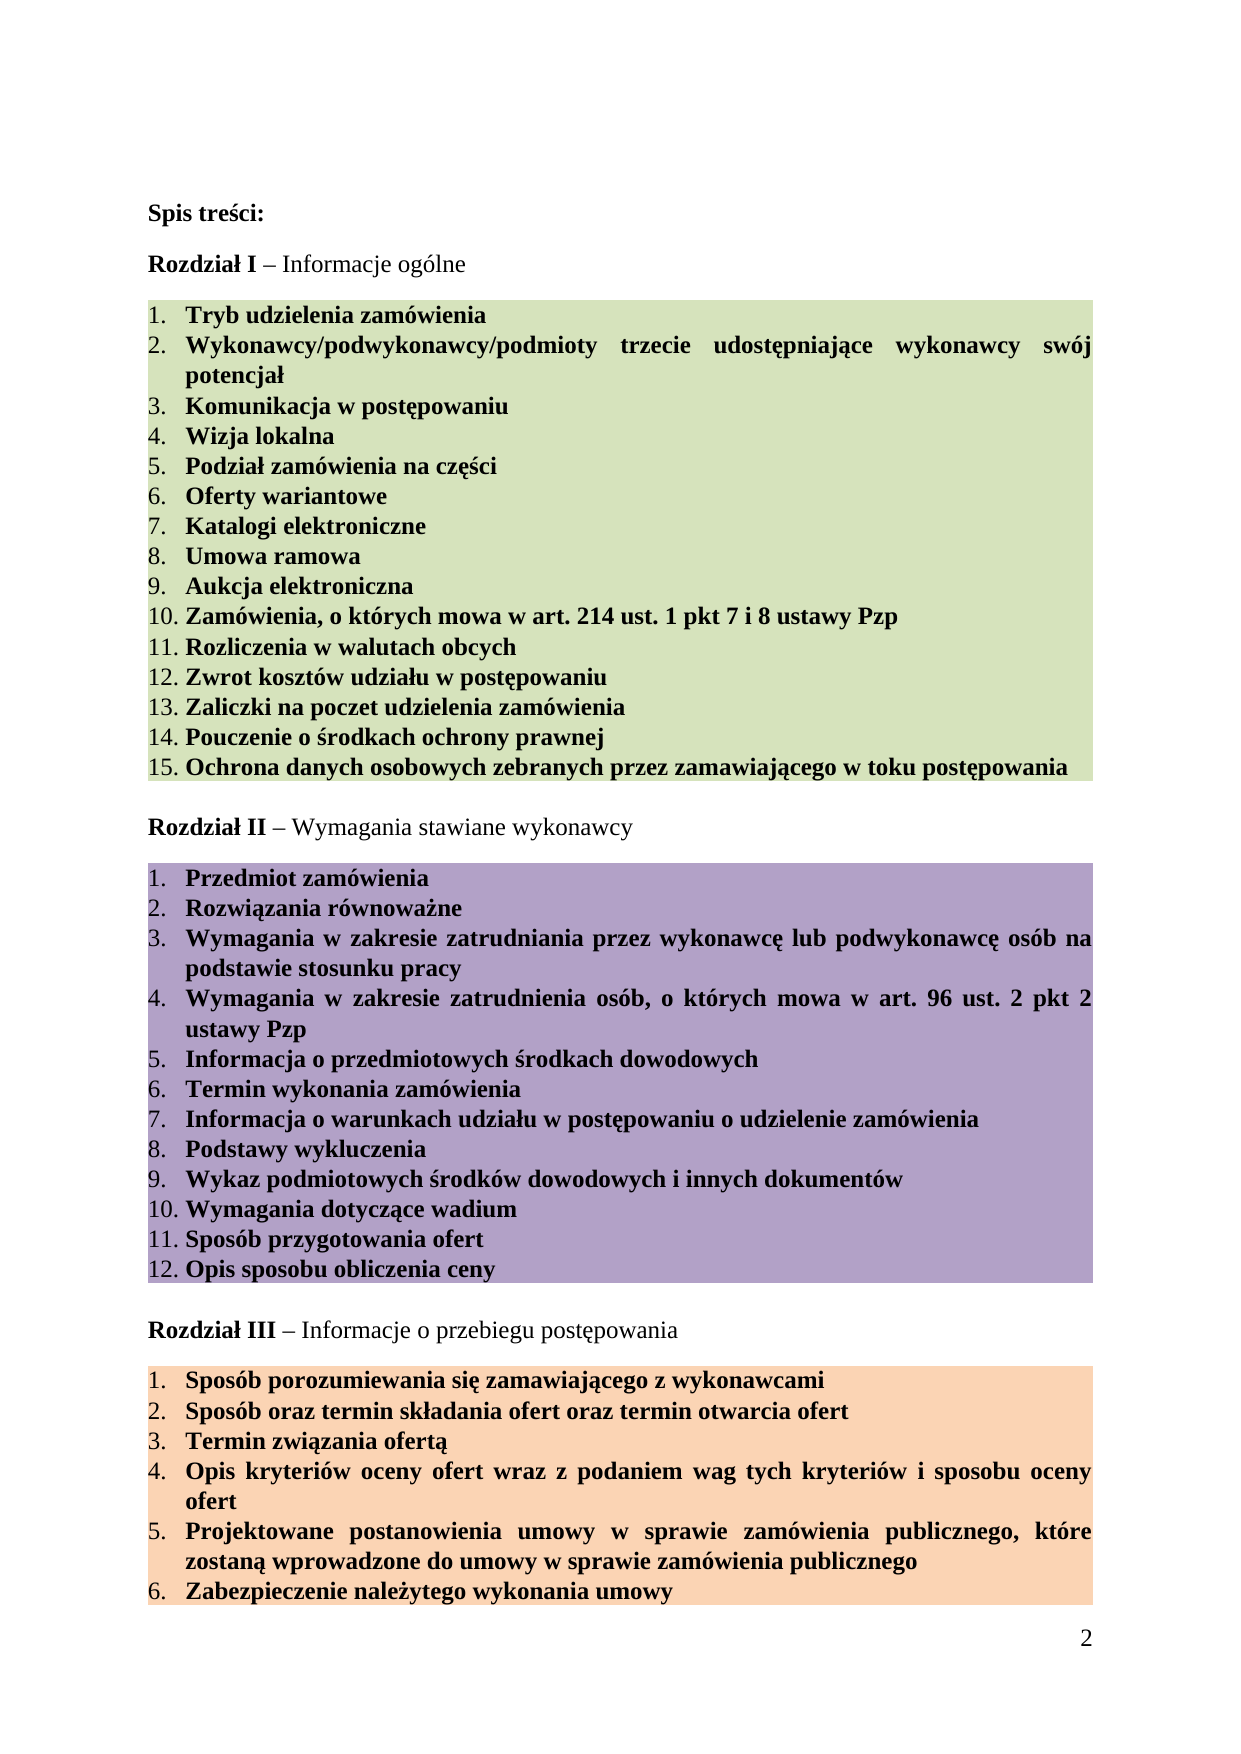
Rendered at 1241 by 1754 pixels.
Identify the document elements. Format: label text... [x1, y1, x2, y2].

list Pouczenie o środkach ochrony prawnej [148, 722, 1093, 751]
text Rozdział I – Informacje ogólne [148, 249, 1093, 278]
list Wymagania dotyczące wadium [148, 1194, 1093, 1223]
list Termin wykonania zamówienia [148, 1074, 1093, 1103]
list Oferty wariantowe [148, 481, 1093, 510]
list Informacja o warunkach udziału w postępowaniu o udzielenie zamówienia [148, 1104, 1093, 1133]
text Rozdział II – Wymagania stawiane wykonawcy [148, 782, 1093, 841]
list Komunikacja w postępowaniu [148, 391, 1093, 419]
list Aukcja elektroniczna [148, 571, 1093, 600]
list Wymagania w zakresie zatrudnienia osób, o których mowa w art. 96 ust. 2 pkt 2 ustawy Pzp [148, 983, 1093, 1042]
list Zaliczki na poczet udzielenia zamówienia [148, 692, 1093, 721]
list Rozliczenia w walutach obcych [148, 632, 1093, 660]
list Wykonawcy/podwykonawcy/podmioty trzecie udostępniające wykonawcy swój potencjał [148, 331, 1093, 389]
list Opis sposobu obliczenia ceny [148, 1254, 1093, 1283]
text Spis treści: [148, 198, 1093, 227]
list Termin związania ofertą [148, 1426, 1093, 1454]
list Zamówienia, o których mowa w art. 214 ust. 1 pkt 7 i 8 ustawy Pzp [148, 601, 1093, 630]
list Sposób przygotowania ofert [148, 1224, 1093, 1253]
list Wizja lokalna [148, 421, 1093, 449]
list Umowa ramowa [148, 541, 1093, 570]
list Sposób oraz termin składania ofert oraz termin otwarcia ofert [148, 1396, 1093, 1424]
list Wykaz podmiotowych środków dowodowych i innych dokumentów [148, 1164, 1093, 1193]
list Zwrot kosztów udziału w postępowaniu [148, 662, 1093, 690]
list Sposób porozumiewania się zamawiającego z wykonawcami [148, 1366, 1093, 1394]
list Zabezpieczenie należytego wykonania umowy [148, 1576, 1093, 1605]
list Podstawy wykluczenia [148, 1134, 1093, 1163]
list Przedmiot zamówienia [148, 863, 1093, 892]
list Tryb udzielenia zamówienia [148, 300, 1093, 329]
list Katalogi elektroniczne [148, 511, 1093, 540]
list Wymagania w zakresie zatrudniania przez wykonawcę lub podwykonawcę osób na podstawie stosunku pracy [148, 923, 1093, 982]
list Podział zamówienia na części [148, 451, 1093, 480]
list Informacja o przedmiotowych środkach dowodowych [148, 1044, 1093, 1072]
list Projektowane postanowienia umowy w sprawie zamówienia publicznego, które zostaną wprowadzone do umowy w sprawie zamówienia publicznego [148, 1516, 1093, 1575]
list Opis kryteriów oceny ofert wraz z podaniem wag tych kryteriów i sposobu oceny ofert [148, 1456, 1093, 1515]
text Rozdział III – Informacje o przebiegu postępowania [148, 1284, 1093, 1343]
list Rozwiązania równoważne [148, 893, 1093, 922]
list Ochrona danych osobowych zebranych przez zamawiającego w toku postępowania [148, 752, 1093, 781]
